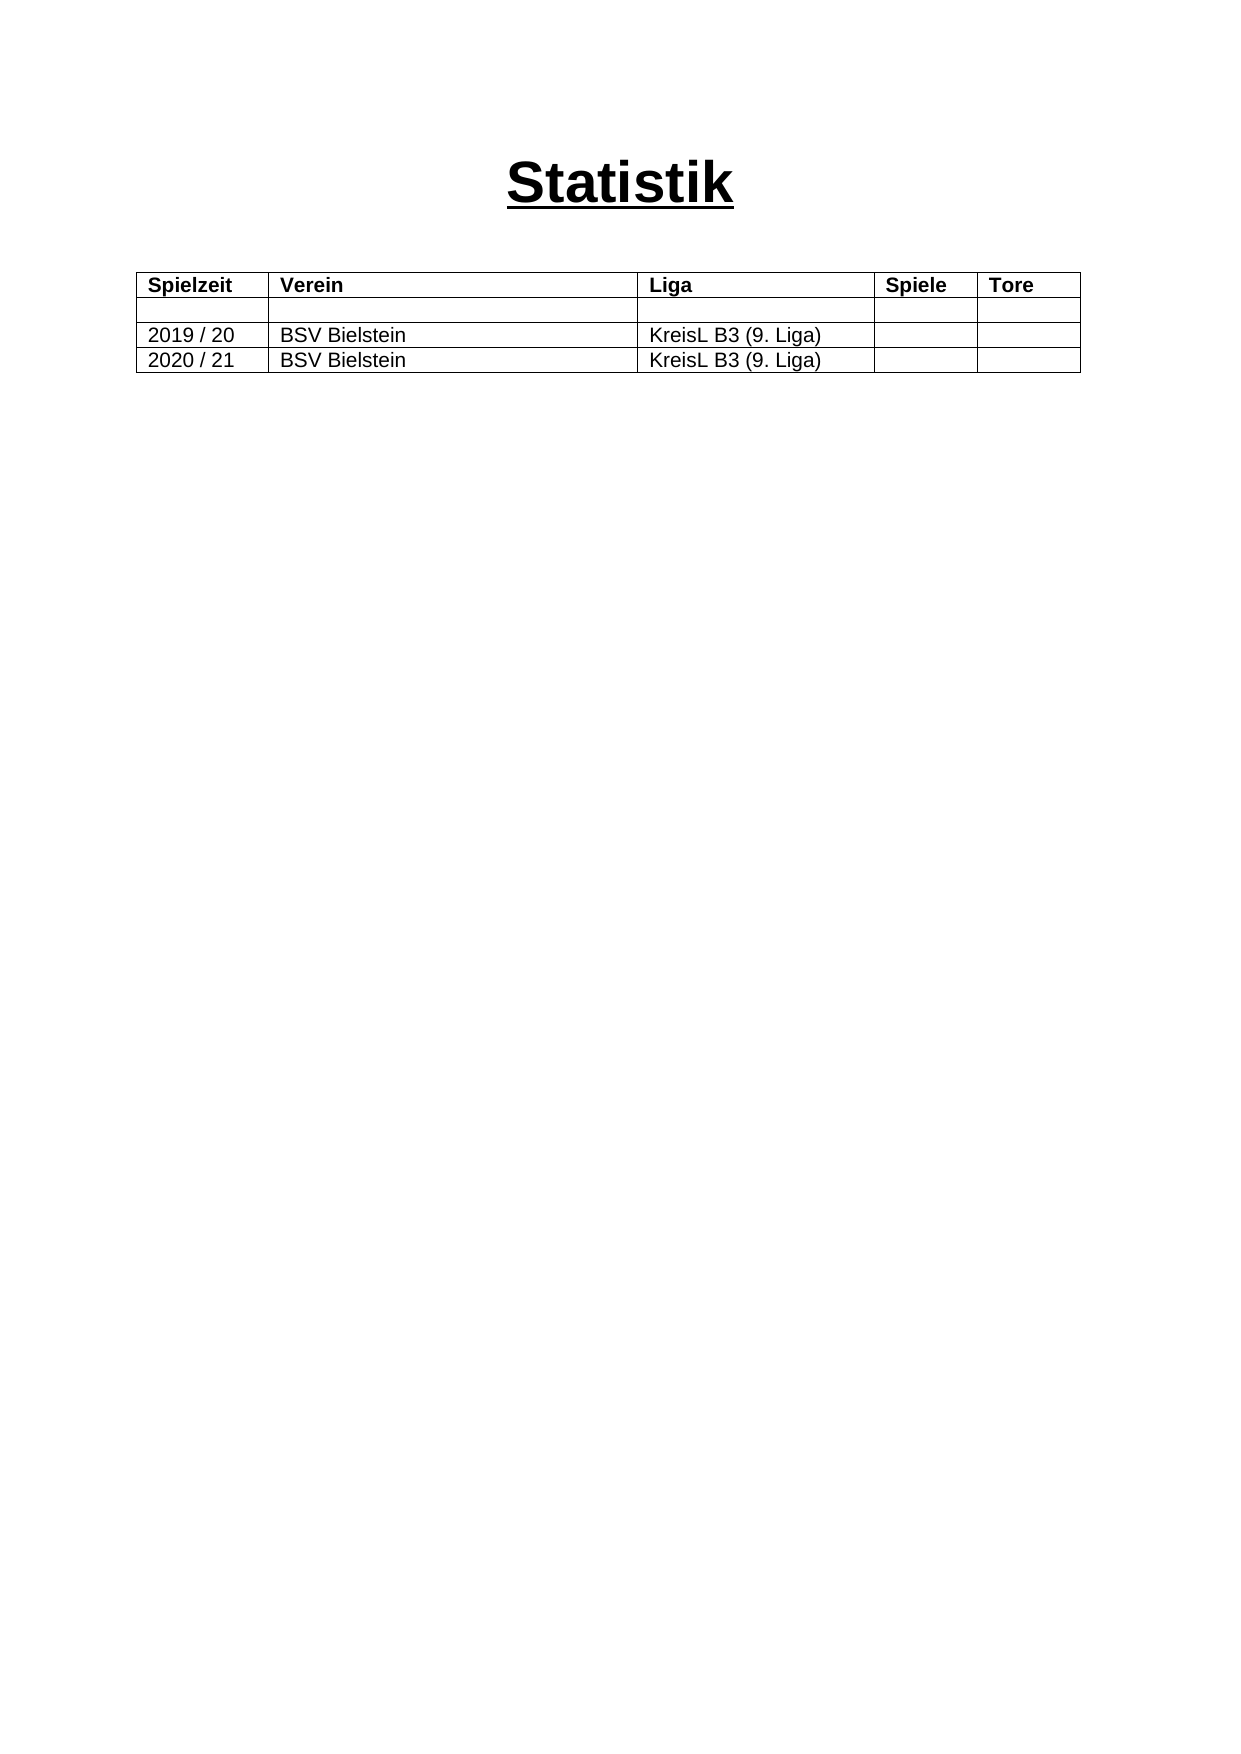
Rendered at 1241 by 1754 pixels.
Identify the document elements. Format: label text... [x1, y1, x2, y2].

table_cell [137, 298, 268, 322]
table_cell [978, 348, 1080, 372]
table_cell [875, 323, 977, 347]
table_cell 2020 / 21 [137, 348, 268, 372]
table_cell [875, 348, 977, 372]
text Statistik [148, 148, 1093, 215]
table_header Liga [638, 273, 874, 297]
table_cell BSV Bielstein [269, 348, 637, 372]
table_header Spiele [875, 273, 977, 297]
table_cell KreisL B3 (9. Liga) [638, 348, 874, 372]
table_cell 2019 / 20 [137, 323, 268, 347]
table_header Spielzeit [137, 273, 268, 297]
table_cell [875, 298, 977, 322]
table_header Verein [269, 273, 637, 297]
table_cell KreisL B3 (9. Liga) [638, 323, 874, 347]
table_cell [269, 298, 637, 322]
table_cell [978, 323, 1080, 347]
table_header Tore [978, 273, 1080, 297]
table_cell [978, 298, 1080, 322]
table_cell [638, 298, 874, 322]
table_cell BSV Bielstein [269, 323, 637, 347]
